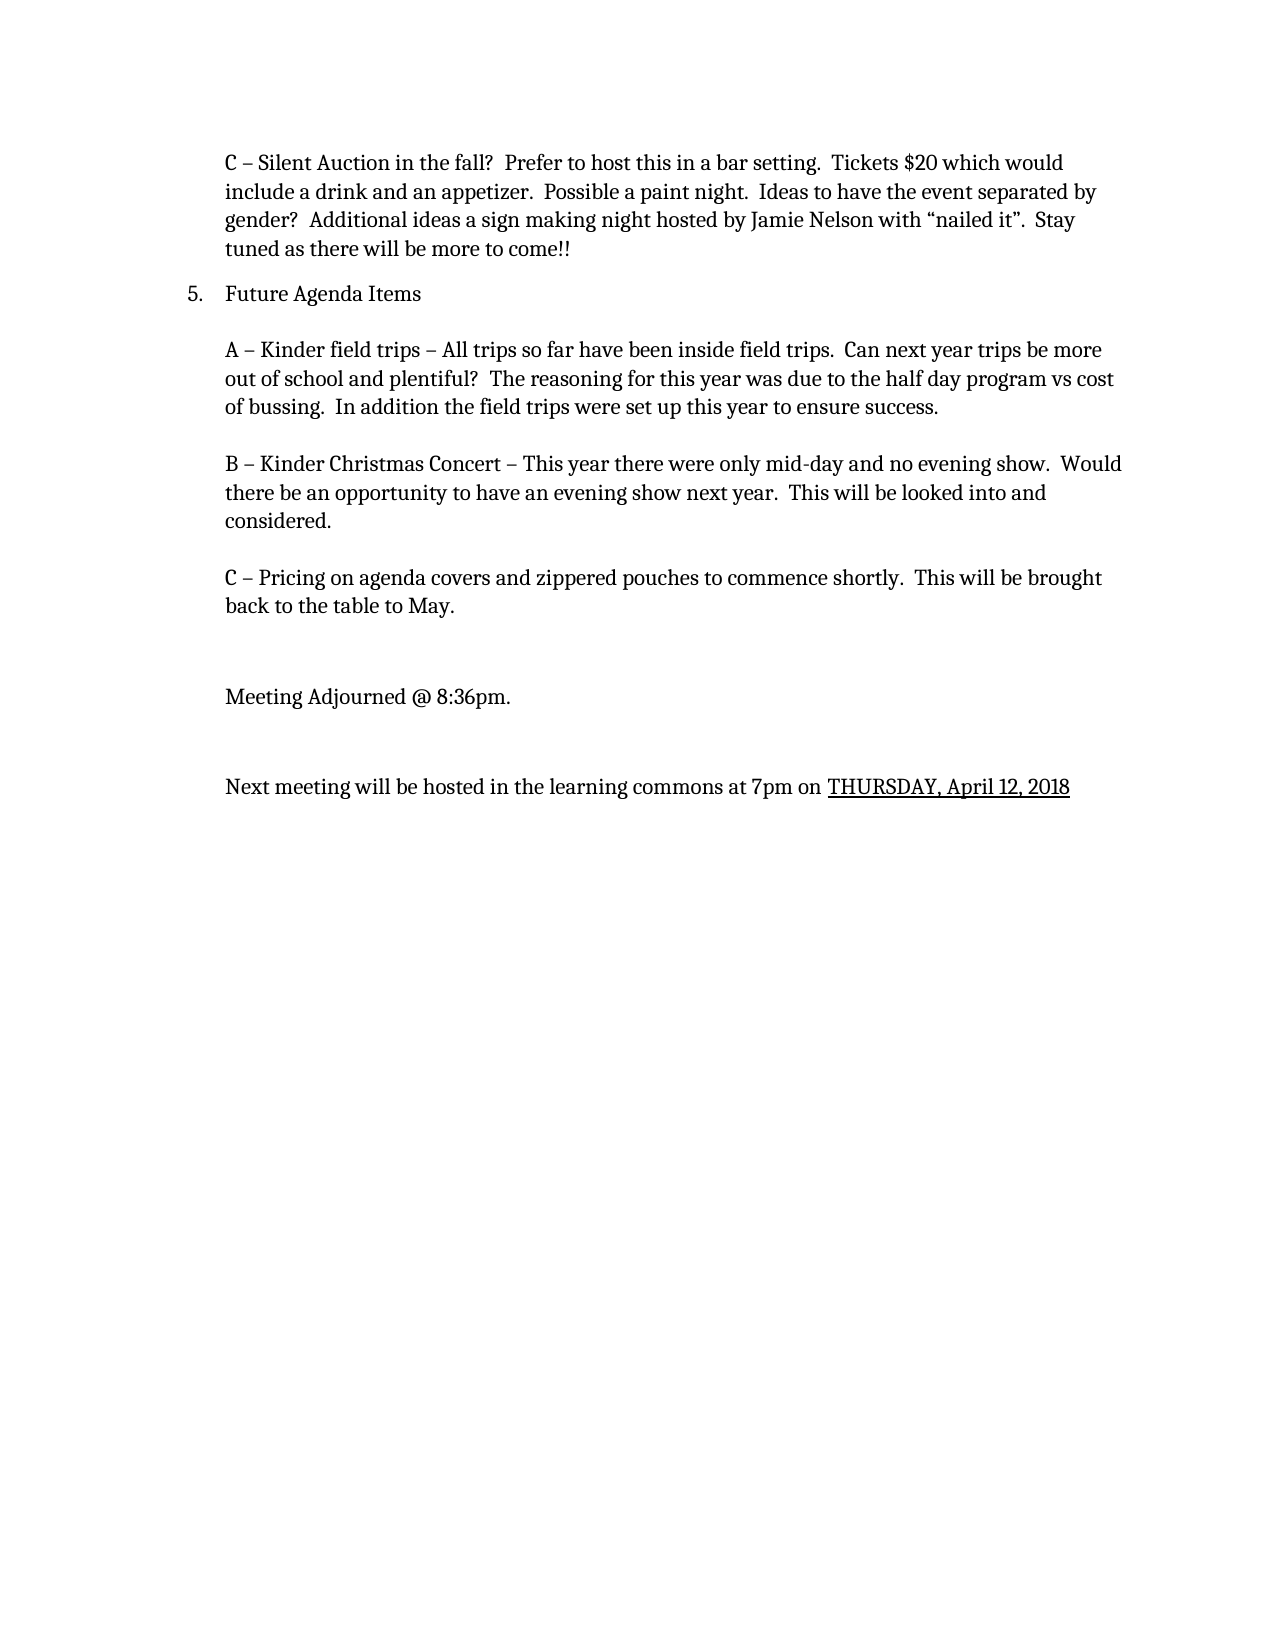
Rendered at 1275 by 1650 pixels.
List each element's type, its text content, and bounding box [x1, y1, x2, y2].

list C – Pricing on agenda covers and zippered pouches to commence shortly. This will be brought back to the table to May. [225, 565, 1125, 619]
list B – Kinder Christmas Concert – This year there were only mid-day and no evening show. Would there be an opportunity to have an evening show next year. This will be looked into and considered. [225, 451, 1125, 534]
list Future Agenda Items [187, 280, 1125, 307]
text C – Silent Auction in the fall? Prefer to host this in a bar setting. Tickets $20 which would include a drink and an appetizer. Possible a paint night. Ideas to have the event separated by gender? Additional ideas a sign making night hosted by Jamie Nelson with “nailed it”. Stay tuned as there will be more to come!! [225, 150, 1125, 262]
list A – Kinder field trips – All trips so far have been inside field trips. Can next year trips be more out of school and plentiful? The reasoning for this year was due to the half day program vs cost of bussing. In addition the field trips were set up this year to ensure success. [225, 337, 1125, 421]
text Next meeting will be hosted in the learning commons at 7pm on THURSDAY, April 12, 2018 [150, 774, 1125, 800]
text Meeting Adjourned @ 8:36pm. [150, 683, 1125, 710]
